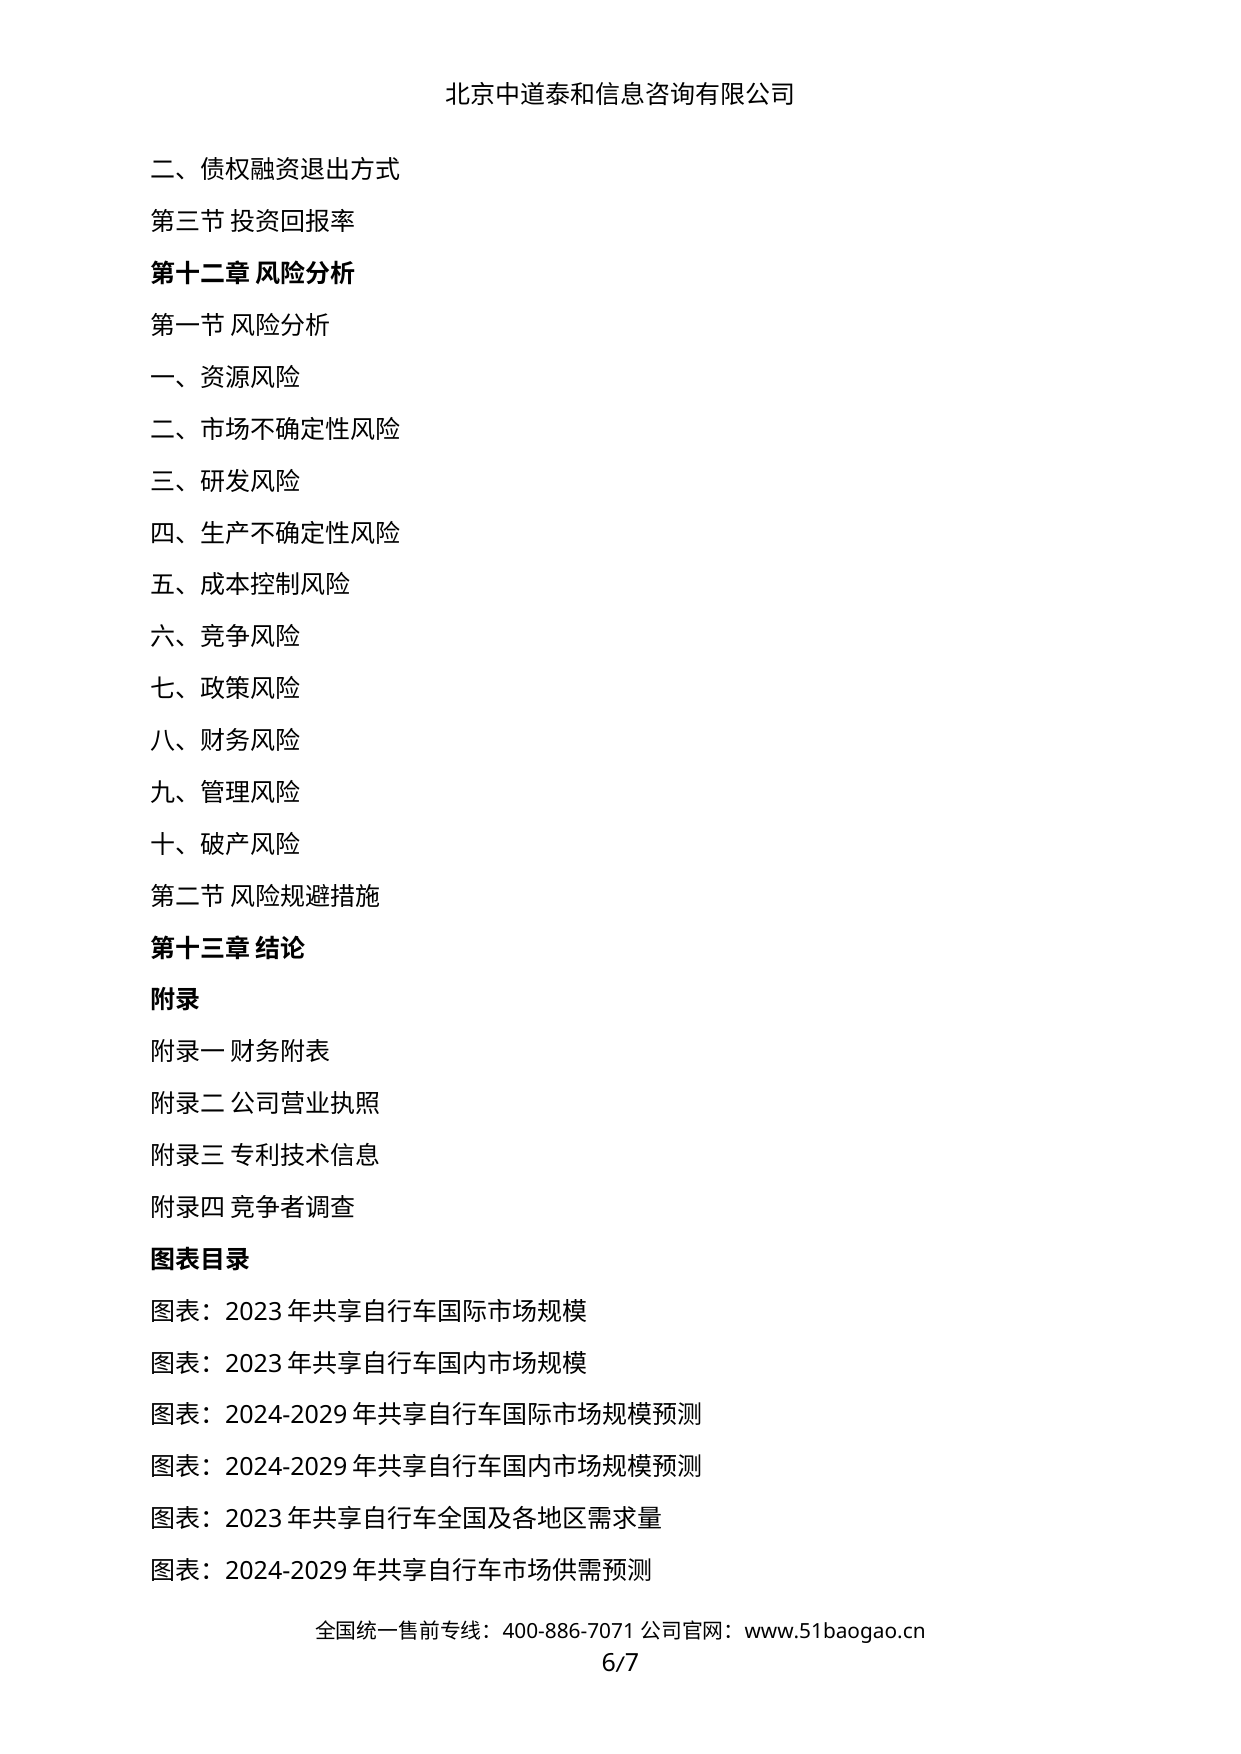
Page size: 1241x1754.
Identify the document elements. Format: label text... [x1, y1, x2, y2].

text 图表：2023年共享自行车国际市场规模 [150, 1291, 1090, 1327]
text 附录一 财务附表 [150, 1032, 1090, 1068]
text 六、竞争风险 [150, 617, 1090, 653]
text 九、管理风险 [150, 772, 1090, 809]
text 附录三 专利技术信息 [150, 1136, 1090, 1172]
text 四、生产不确定性风险 [150, 513, 1090, 549]
text 第三节 投资回报率 [150, 202, 1090, 238]
text 附录 [150, 980, 1090, 1016]
text 图表：2023年共享自行车国内市场规模 [150, 1343, 1090, 1379]
text 五、成本控制风险 [150, 565, 1090, 601]
text 七、政策风险 [150, 669, 1090, 705]
text 第十二章 风险分析 [150, 254, 1090, 290]
text 三、研发风险 [150, 461, 1090, 497]
text 图表：2024-2029年共享自行车市场供需预测 [150, 1551, 1090, 1587]
text 第二节 风险规避措施 [150, 876, 1090, 912]
text 二、债权融资退出方式 [150, 150, 1090, 186]
text 图表：2023年共享自行车全国及各地区需求量 [150, 1499, 1090, 1535]
text 图表目录 [150, 1239, 1090, 1276]
text 图表：2024-2029年共享自行车国内市场规模预测 [150, 1447, 1090, 1483]
text 附录二 公司营业执照 [150, 1084, 1090, 1120]
text 十、破产风险 [150, 824, 1090, 861]
text 二、市场不确定性风险 [150, 409, 1090, 446]
text 图表：2024-2029年共享自行车国际市场规模预测 [150, 1395, 1090, 1431]
text 第一节 风险分析 [150, 306, 1090, 342]
text 附录四 竞争者调查 [150, 1187, 1090, 1224]
text 一、资源风险 [150, 357, 1090, 394]
text 八、财务风险 [150, 721, 1090, 757]
text 第十三章 结论 [150, 928, 1090, 964]
